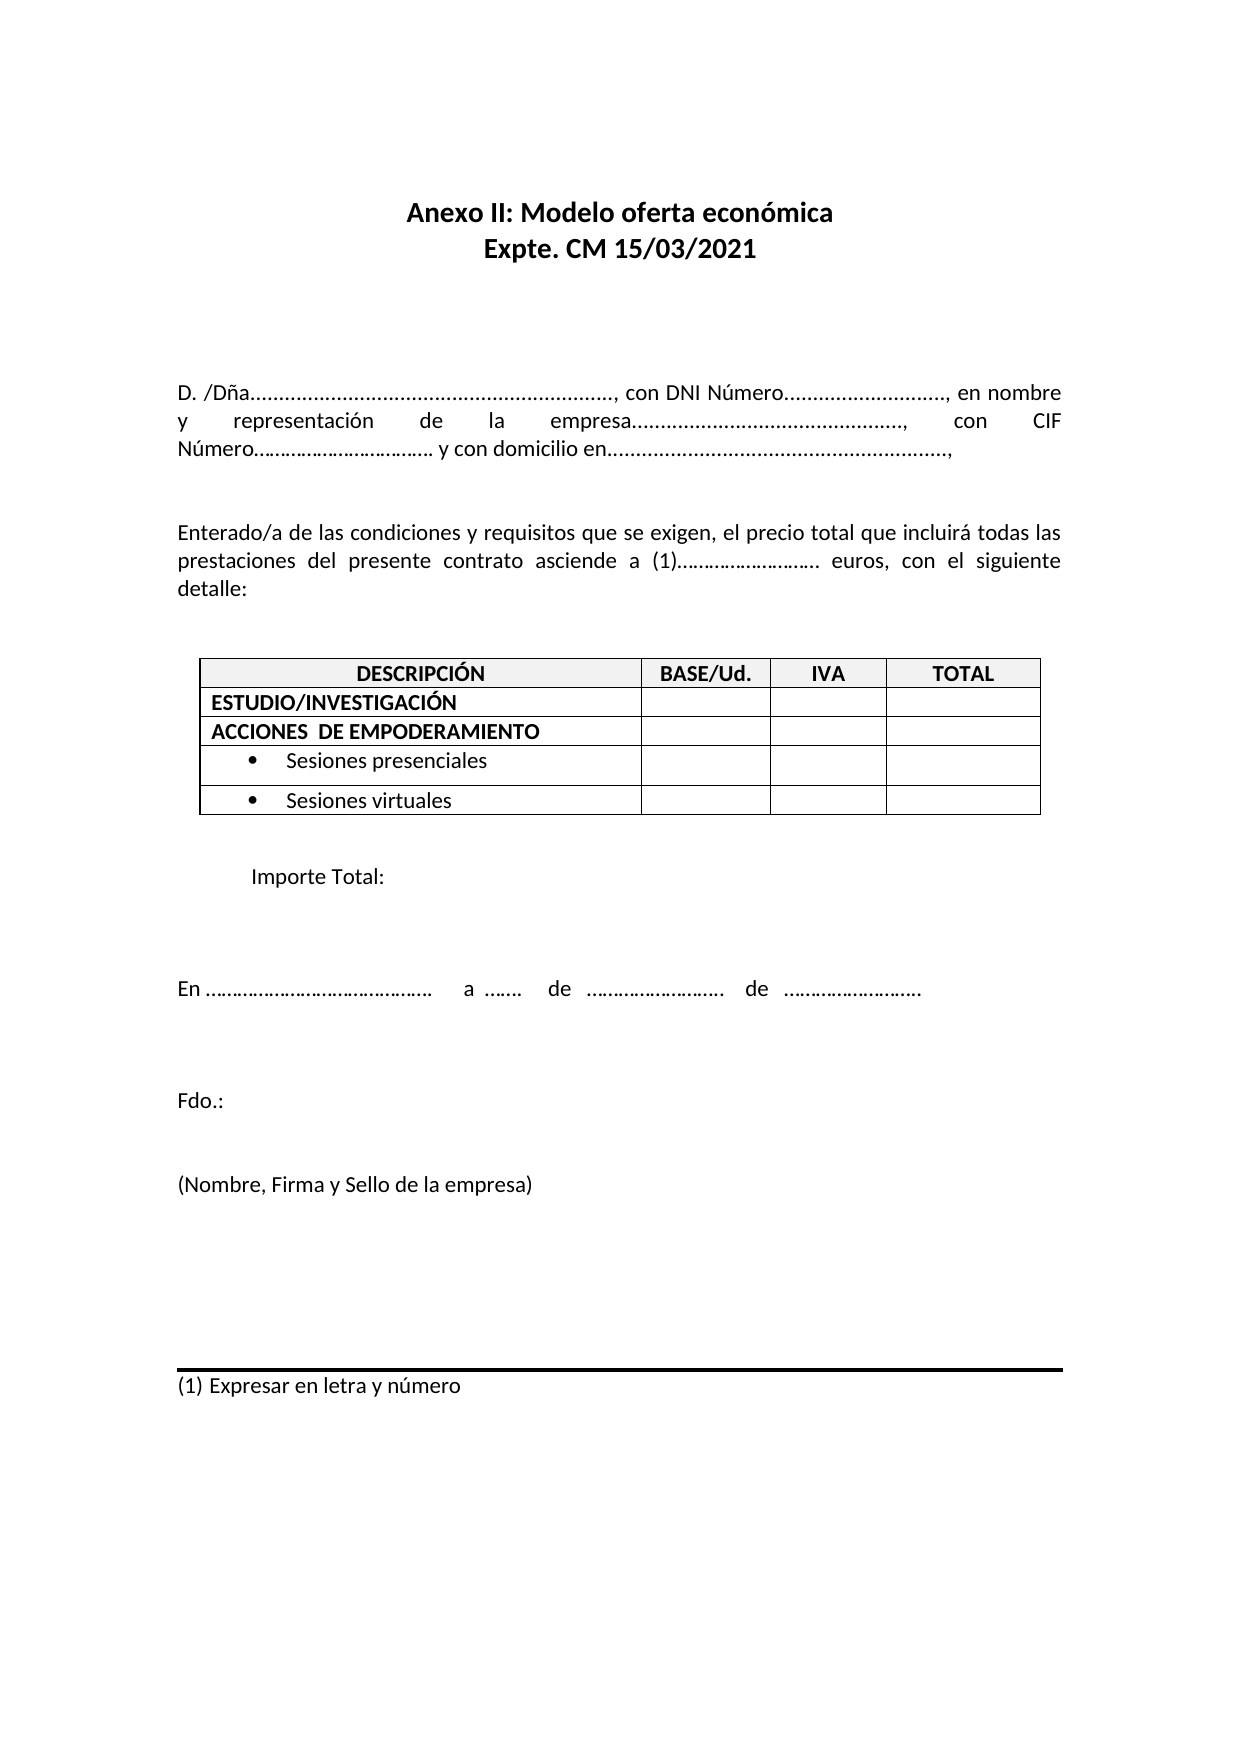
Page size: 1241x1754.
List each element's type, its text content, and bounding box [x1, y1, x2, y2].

table_header IVA [771, 659, 886, 687]
table_cell [642, 688, 770, 716]
text (Nombre, Firma y Sello de la empresa) [177, 1170, 1063, 1198]
text Enterado/a de las condiciones y requisitos que se exigen, el precio total que incluirá todas las prestaciones del presente contrato asciende a (1)……………………… euros, con el siguiente detalle: [177, 518, 1063, 602]
text (1) Expresar en letra y número [177, 1372, 1063, 1399]
table_cell [771, 786, 886, 814]
text Importe Total: [177, 862, 1063, 890]
table_cell [771, 688, 886, 716]
table_cell ESTUDIO/INVESTIGACIÓN [201, 688, 641, 716]
table_header TOTAL [887, 659, 1040, 687]
table_cell Sesiones presenciales [201, 746, 641, 785]
text D. /Dña..............................................................., con DNI Número............................, en nombre y representación de la empresa..............................................., con CIF Número……………………………. y con domicilio en..........................................................., [177, 378, 1063, 462]
table_cell [887, 746, 1040, 785]
table_cell [642, 786, 770, 814]
table_cell [771, 717, 886, 745]
text En ……………………………………. a ……. de …………………….. de …………………….. [177, 974, 1063, 1002]
text Fdo.: [177, 1086, 1063, 1114]
table_cell [887, 717, 1040, 745]
table_cell Sesiones virtuales [201, 786, 641, 814]
text Anexo II: Modelo oferta económica [177, 194, 1063, 230]
table_cell [771, 746, 886, 785]
text Expte. CM 15/03/2021 [177, 230, 1063, 266]
table_header BASE/Ud. [642, 659, 770, 687]
table_cell ACCIONES DE EMPODERAMIENTO [201, 717, 641, 745]
table_cell [887, 688, 1040, 716]
table_cell [642, 717, 770, 745]
table_cell [887, 786, 1040, 814]
table_header DESCRIPCIÓN [201, 659, 641, 687]
table_cell [642, 746, 770, 785]
